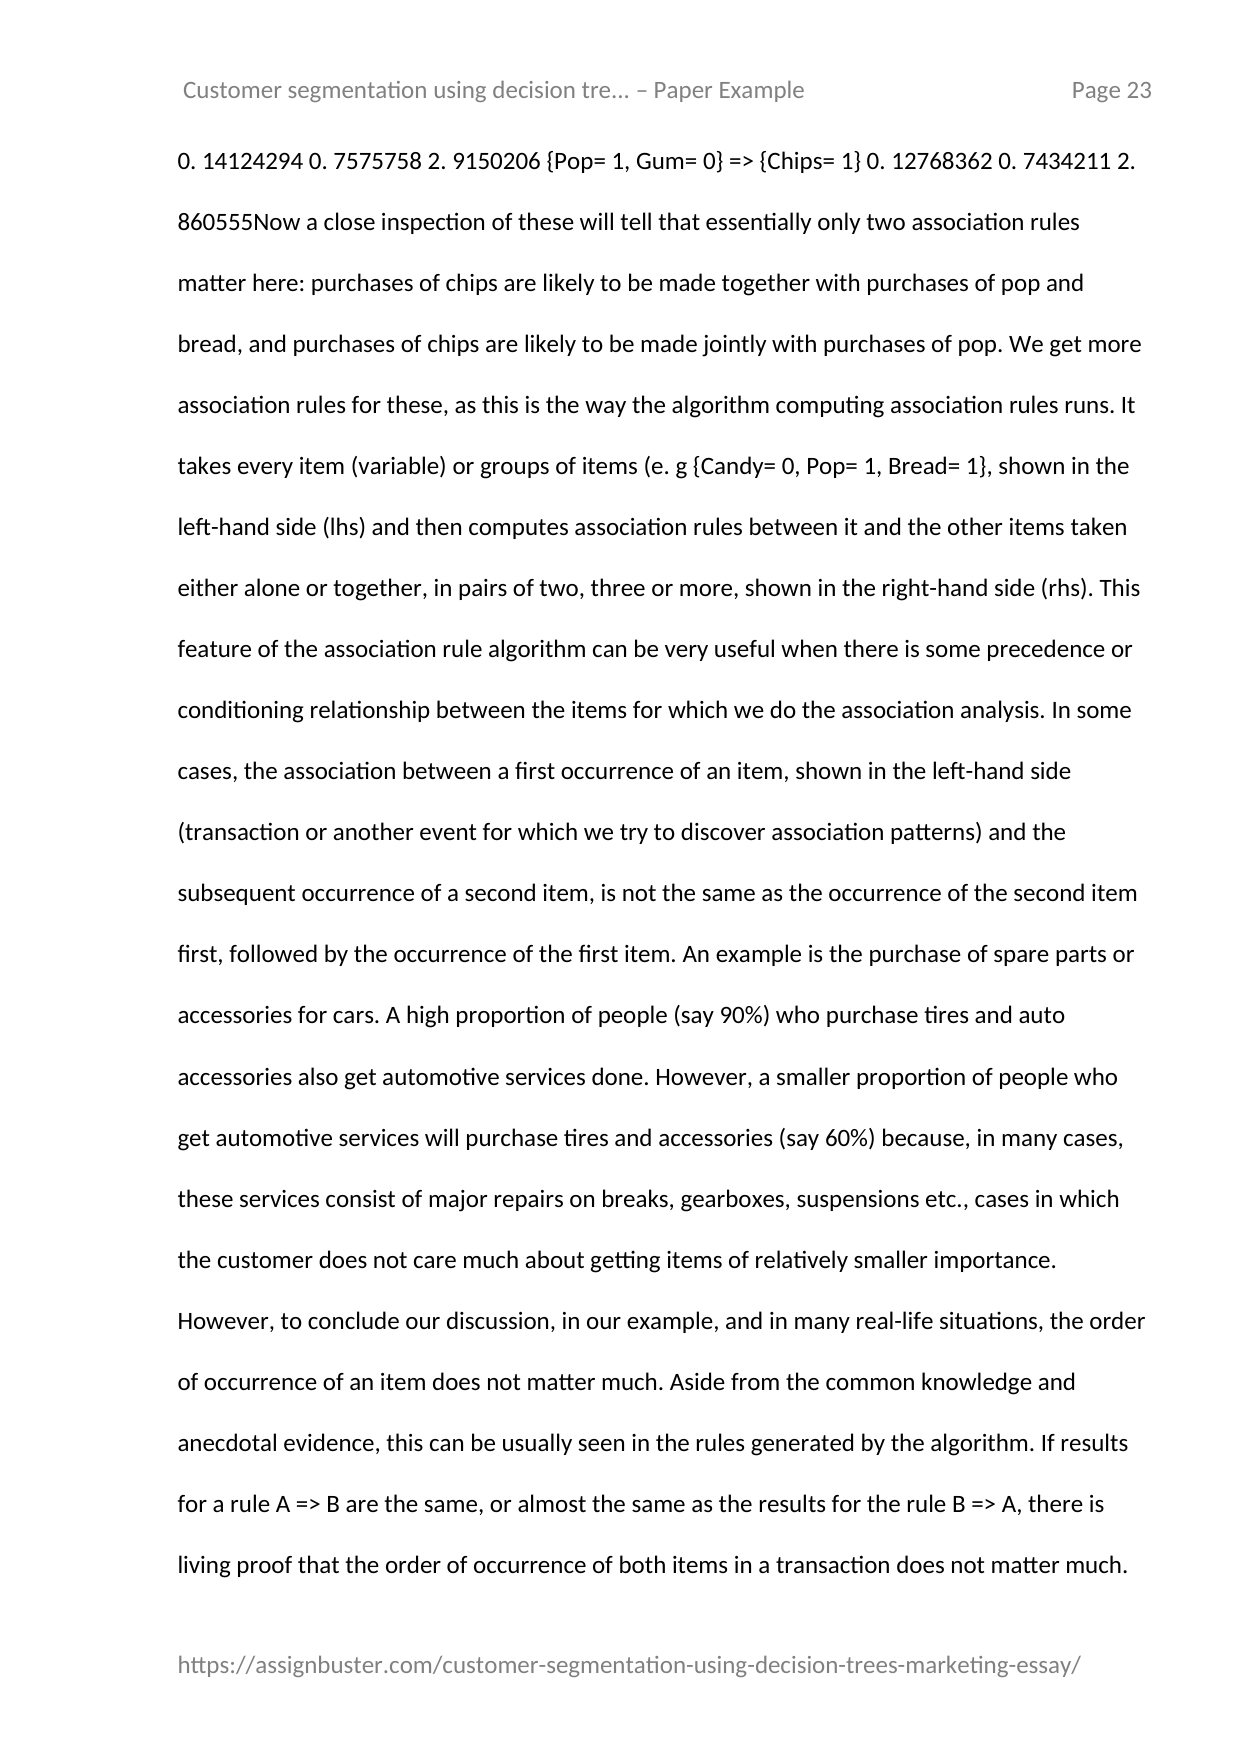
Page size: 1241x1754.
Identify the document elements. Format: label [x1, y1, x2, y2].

text [177, 145, 1152, 1579]
